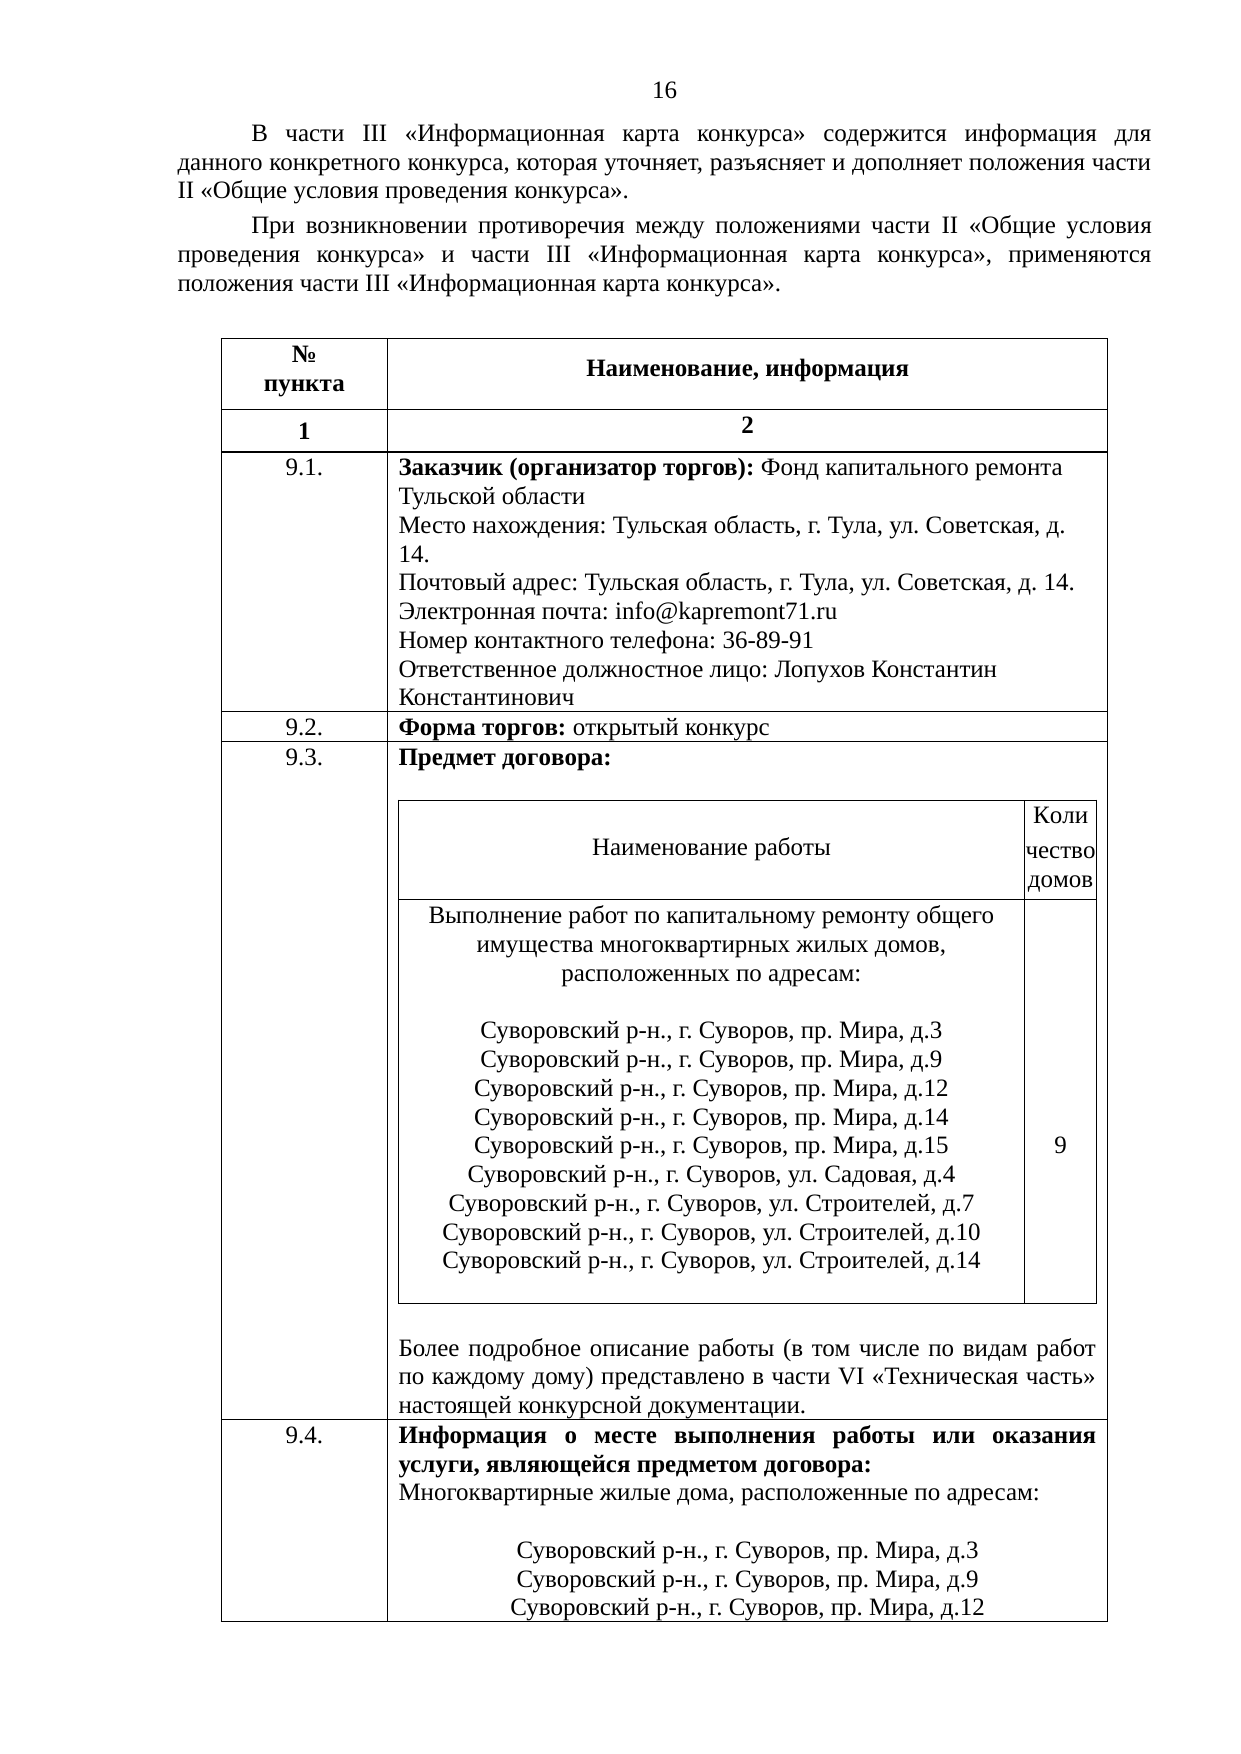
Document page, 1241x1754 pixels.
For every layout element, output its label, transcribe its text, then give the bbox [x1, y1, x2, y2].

text При возникновении противоречия между положениями части II «Общие условия проведения конкурса» и части III «Информационная карта конкурса», применяются положения части III «Информационная карта конкурса». [177, 211, 1152, 297]
table_cell 9.1. [222, 453, 387, 711]
table_header № пункта [222, 339, 387, 409]
table_cell Заказчик (организатор торгов): Фонд капитального ремонта Тульской области Место нахождения: Тульская область, г. Тула, ул. Советская, д. 14. Почтовый адрес: Тульская область, г. Тула, ул. Советская, д. 14. Электронная почта: info@kapremont71.ru Номер контактного телефона: 36-89-91 Ответственное должностное лицо: Лопухов Константин Константинович [388, 453, 1107, 711]
table_header Наименование, информация [388, 339, 1107, 409]
table_cell 9.2. [222, 712, 387, 741]
table_cell Предмет договора: Более подробное описание работы (в том числе по видам работ по каждому дому) представлено в части VI «Техническая часть» настоящей конкурсной документации. [388, 742, 1107, 1419]
table_cell 2 [388, 410, 1107, 451]
text В части III «Информационная карта конкурса» содержится информация для данного конкретного конкурса, которая уточняет, разъясняет и дополняет положения части II «Общие условия проведения конкурса». [177, 118, 1152, 204]
table_cell 9.3. [222, 742, 387, 1419]
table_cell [388, 1420, 1107, 1621]
table_cell 1 [222, 410, 387, 451]
table_cell 9.4. [222, 1420, 387, 1621]
table_cell Форма торгов: открытый конкурс [388, 712, 1107, 741]
